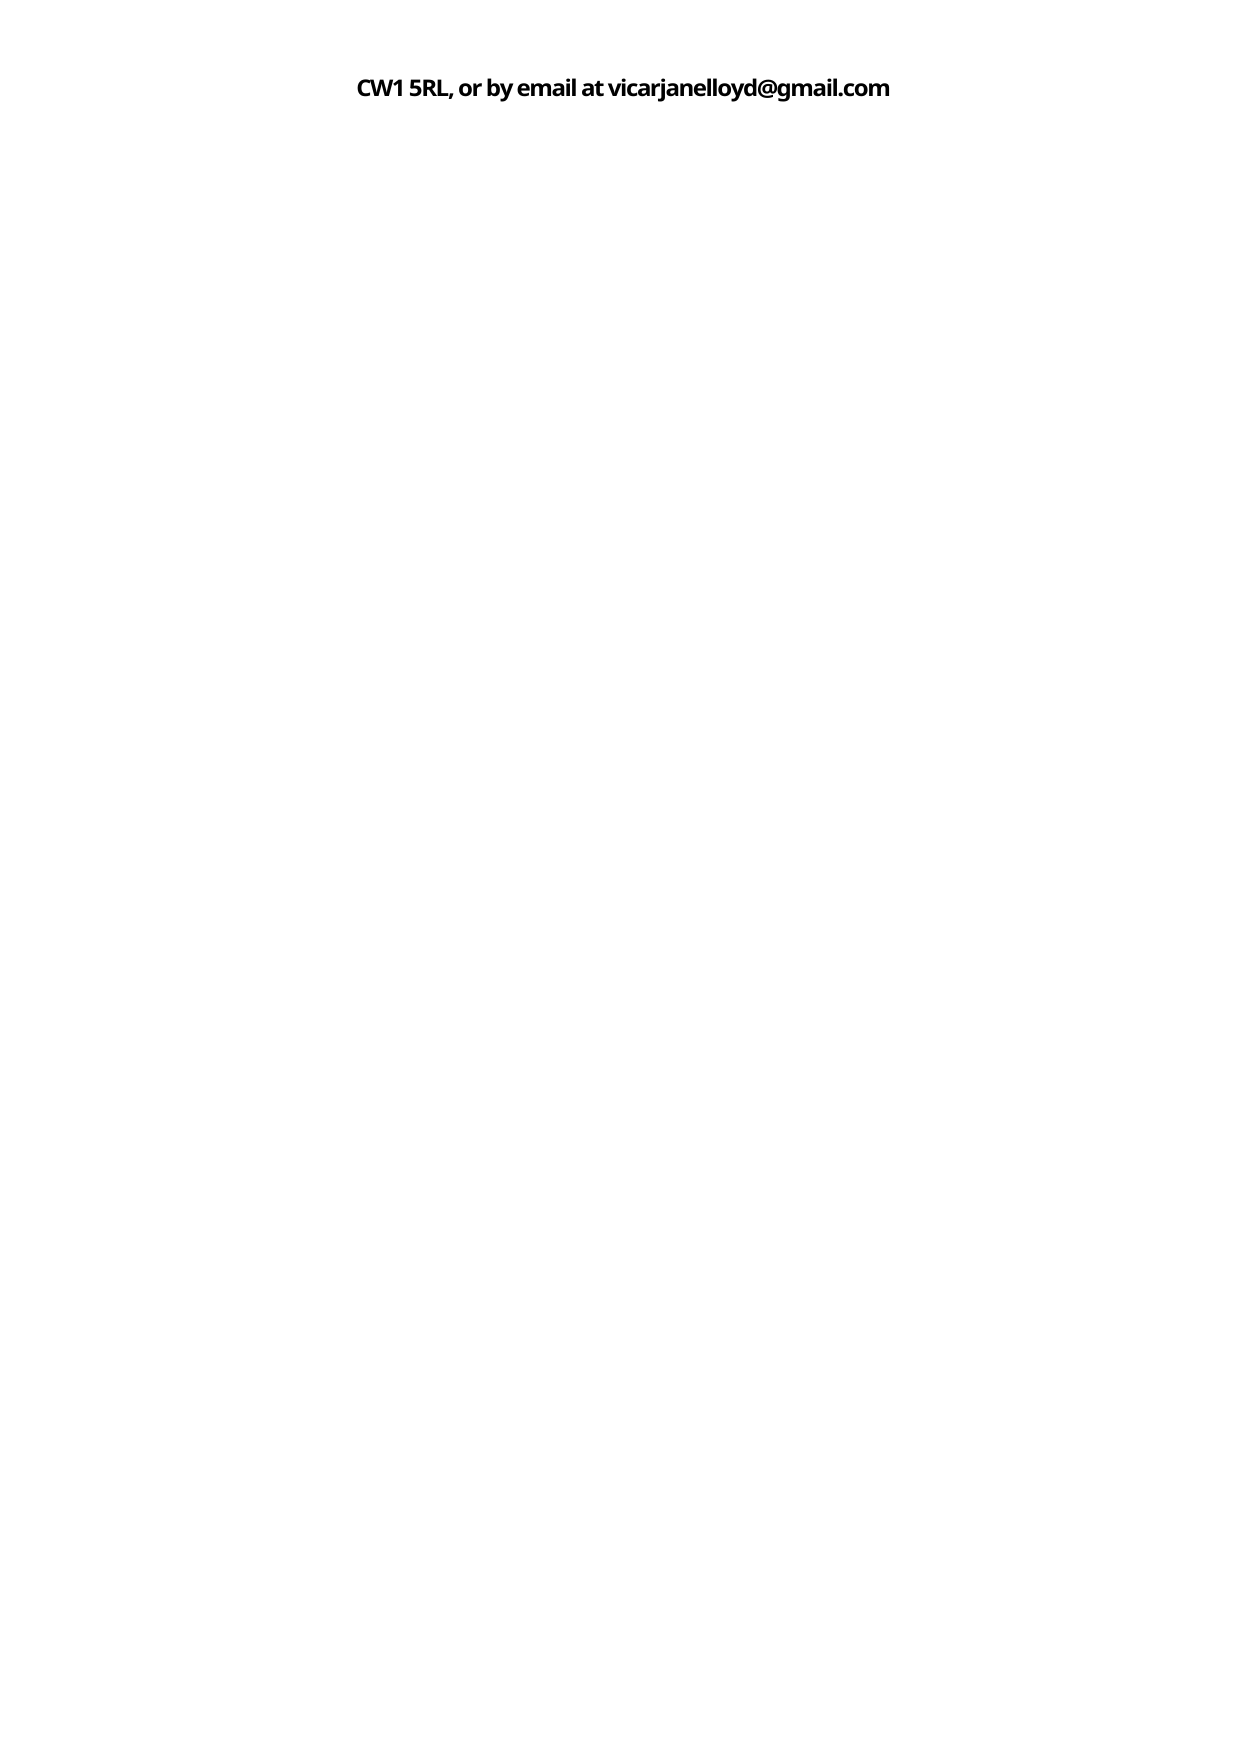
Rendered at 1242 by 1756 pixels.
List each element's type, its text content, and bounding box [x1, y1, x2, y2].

text CW1 5RL, or by email at vicarjanelloyd@gmail.com [68, 72, 1180, 103]
